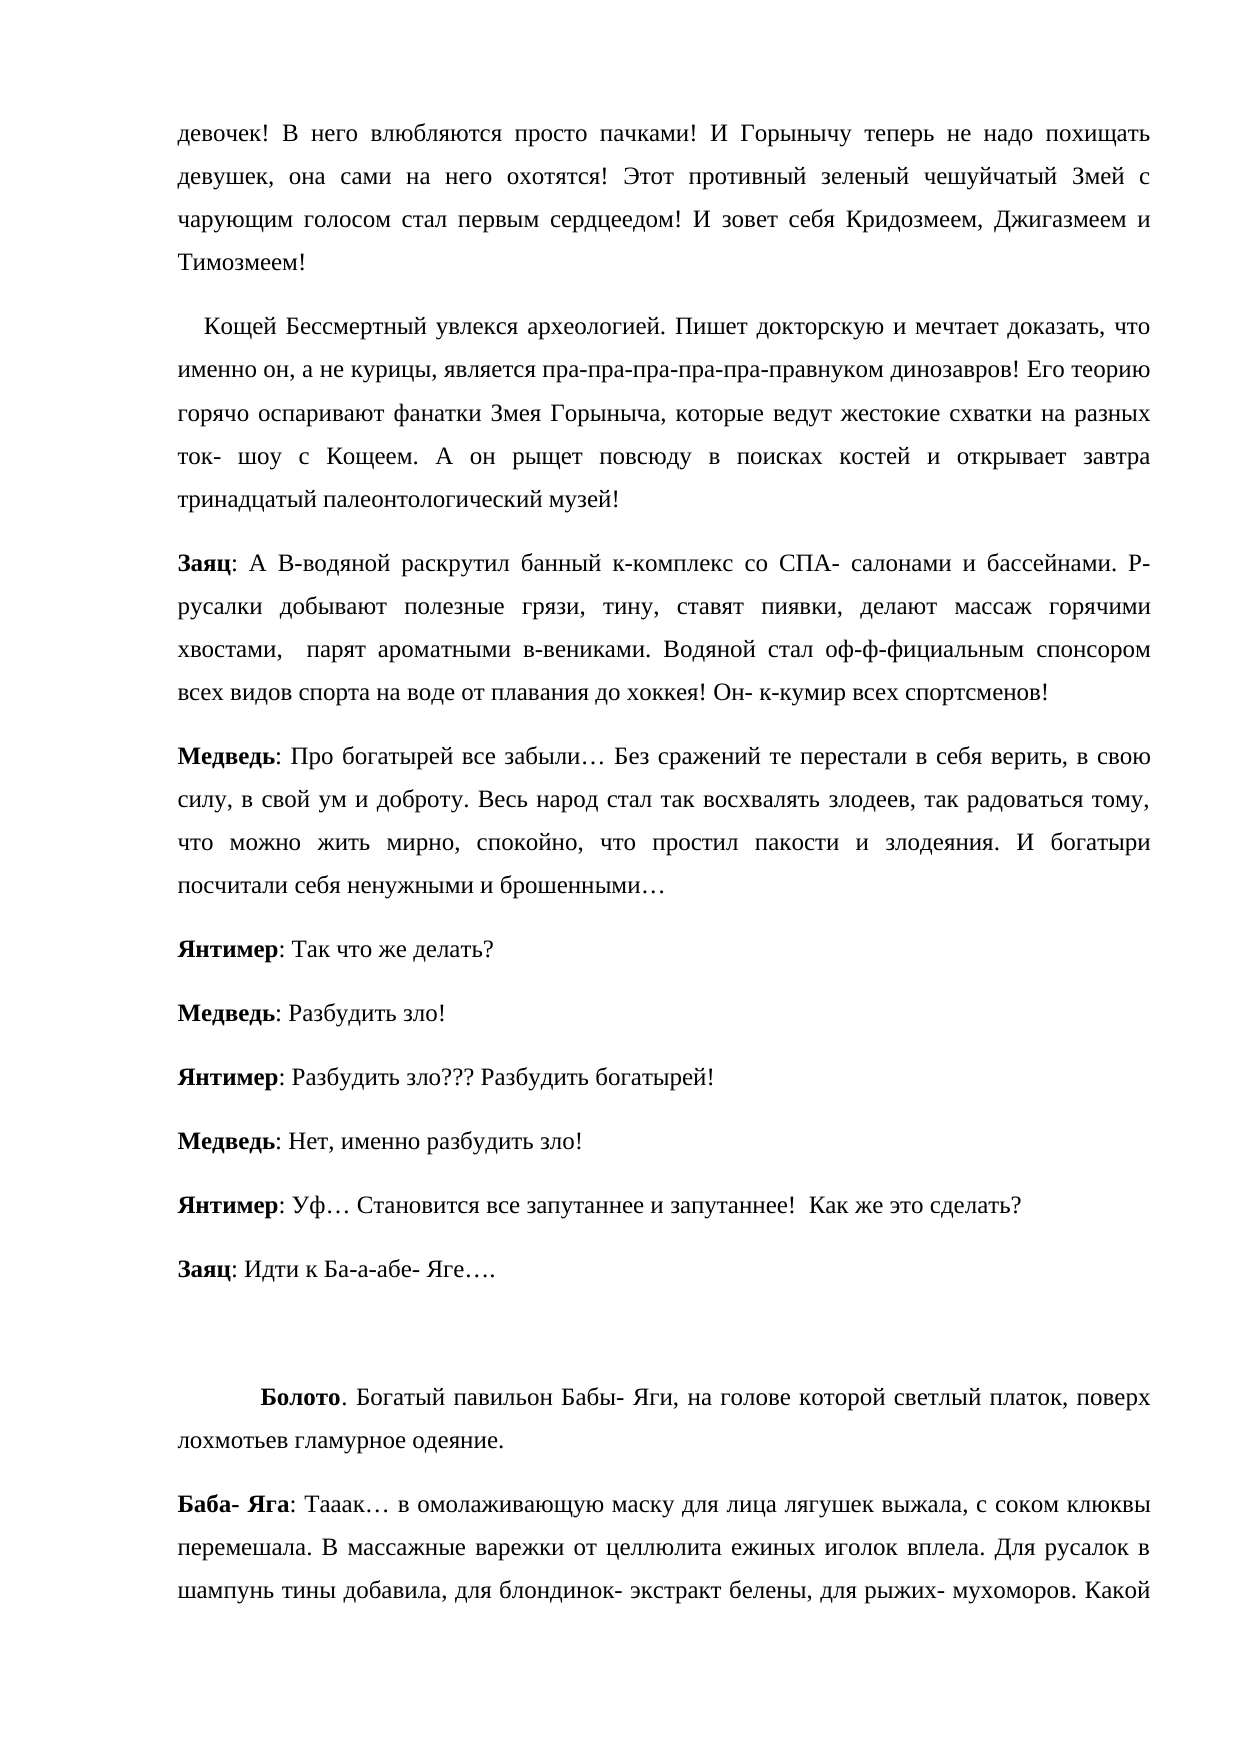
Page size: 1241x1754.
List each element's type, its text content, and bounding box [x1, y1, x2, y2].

text Медведь: Про богатырей все забыли… Без сражений те перестали в себя верить, в свою силу, в свой ум и доброту. Весь народ стал так восхвалять злодеев, так радоваться тому, что можно жить мирно, спокойно, что простил пакости и злодеяния. И богатыри посчитали себя ненужными и брошенными… [177, 741, 1152, 899]
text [177, 118, 1152, 276]
text Медведь: Разбудить зло! [177, 998, 1152, 1027]
text Кощей Бессмертный увлекся археологией. Пишет докторскую и мечтает доказать, что именно он, а не курицы, является пра-пра-пра-пра-пра-правнуком динозавров! Его теорию горячо оспаривают фанатки Змея Горыныча, которые ведут жестокие схватки на разных ток- шоу с Кощеем. А он рыщет повсюду в поисках костей и открывает завтра тринадцатый палеонтологический музей! [177, 311, 1152, 513]
text Заяц: Идти к Ба-а-абе- Яге…. [177, 1254, 1152, 1283]
text Янтимер: Разбудить зло??? Разбудить богатырей! [177, 1062, 1152, 1091]
text Болото. Богатый павильон Бабы- Яги, на голове которой светлый платок, поверх лохмотьев гламурное одеяние. [177, 1382, 1152, 1454]
text Заяц: А В-водяной раскрутил банный к-комплекс со СПА- салонами и бассейнами. Р-русалки добывают полезные грязи, тину, ставят пиявки, делают массаж горячими хвостами, парят ароматными в-вениками. Водяной стал оф-ф-фициальным спонсором всех видов спорта на воде от плавания до хоккея! Он- к-кумир всех спортсменов! [177, 548, 1152, 706]
text Медведь: Нет, именно разбудить зло! [177, 1126, 1152, 1155]
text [177, 1489, 1152, 1604]
text Янтимер: Так что же делать? [177, 934, 1152, 963]
text Янтимер: Уф… Становится все запутаннее и запутаннее! Как же это сделать? [177, 1190, 1152, 1219]
